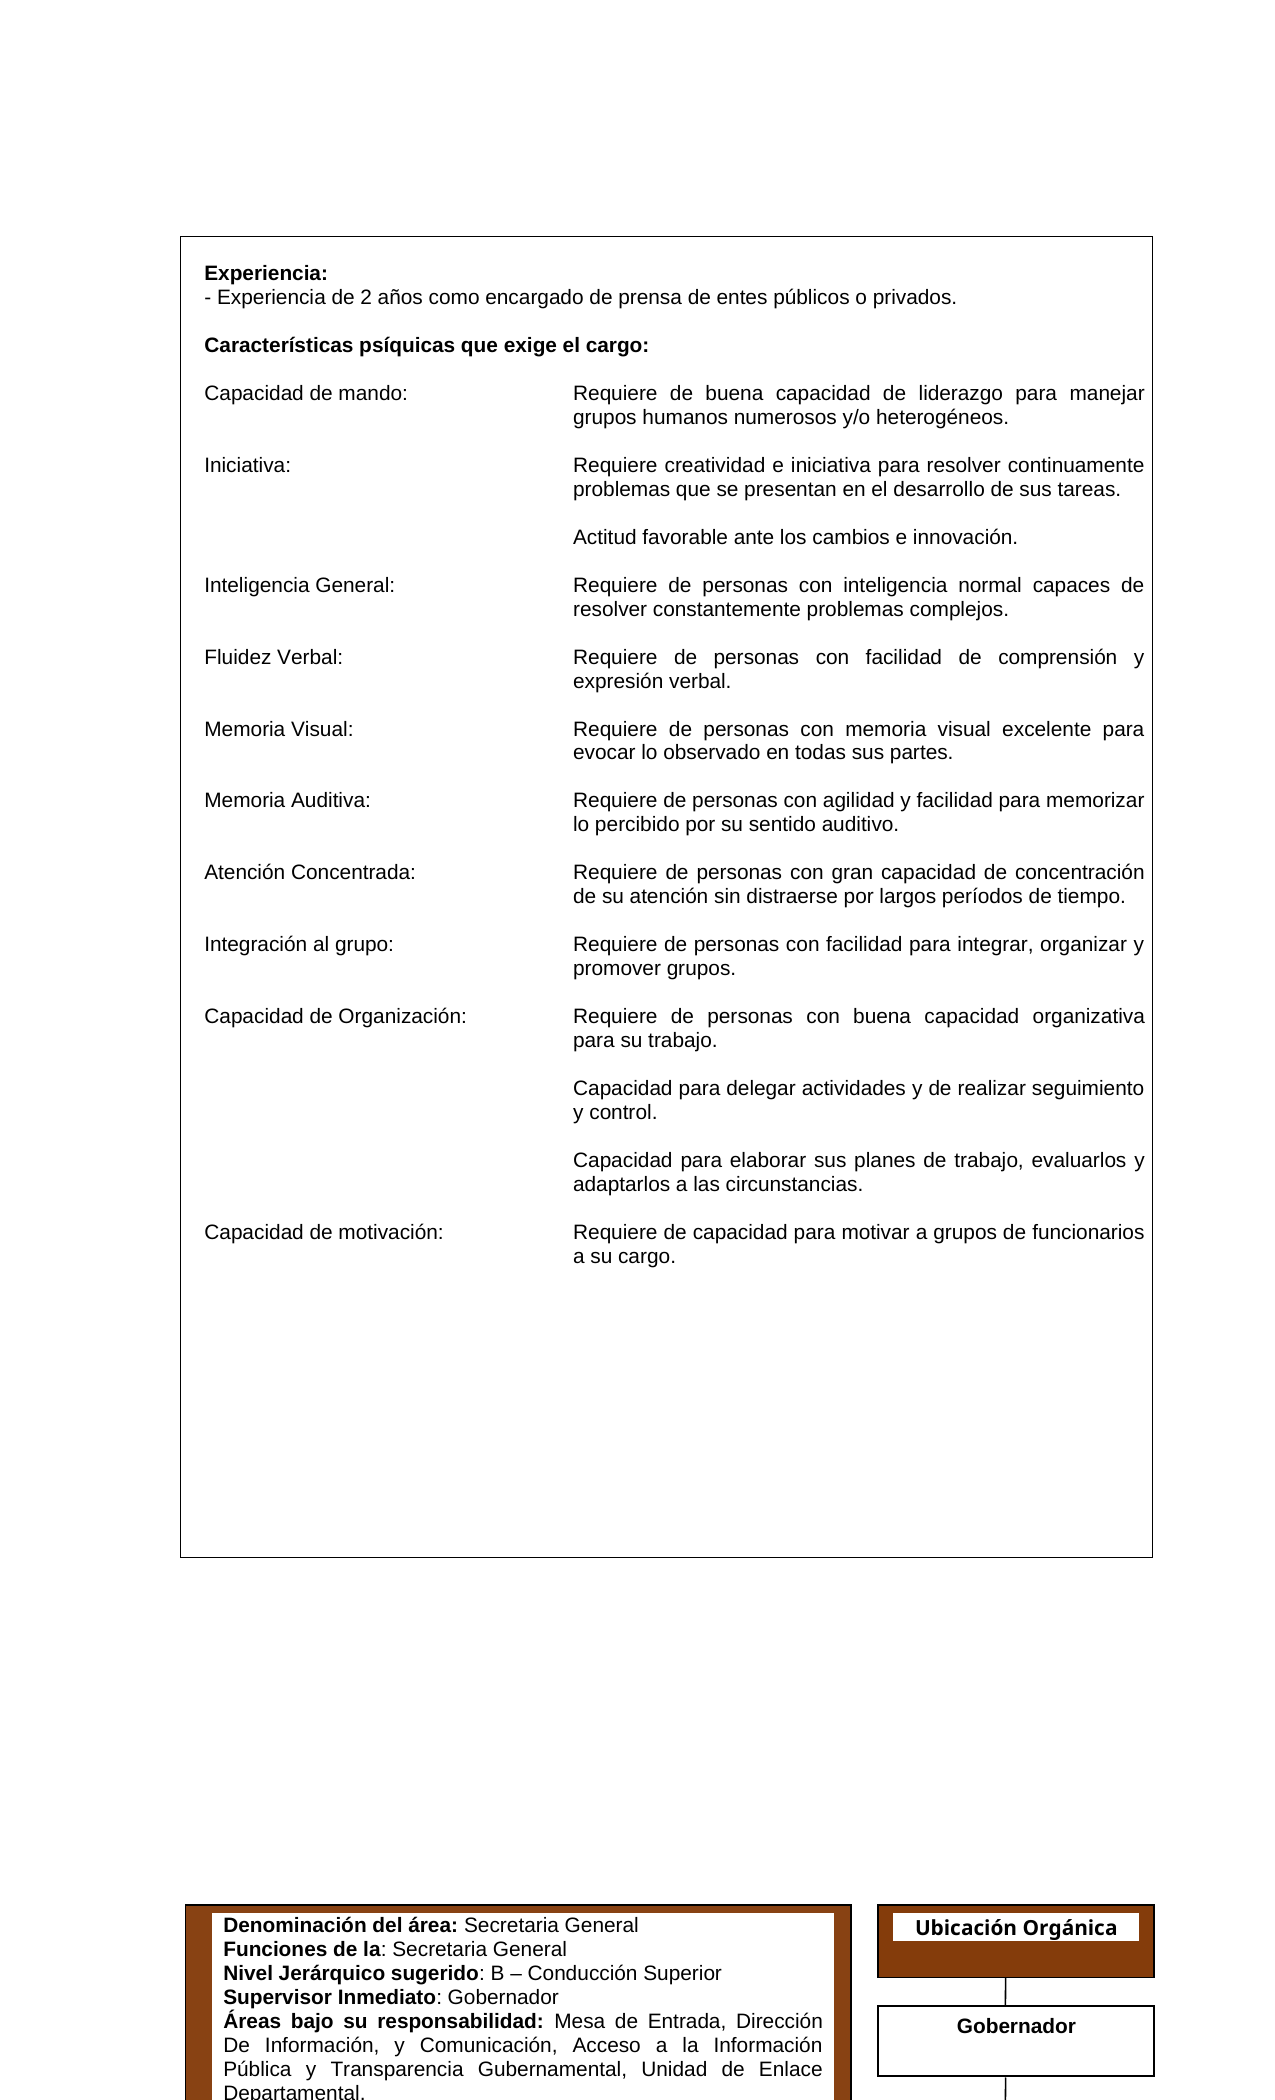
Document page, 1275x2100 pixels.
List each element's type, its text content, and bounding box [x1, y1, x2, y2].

table_header Experiencia: - Experiencia de 2 años como encargado de prensa de entes públicos o privados. Características psíquicas que exige el cargo: Capacidad de mando: Requiere de buena capacidad de liderazgo para manejar grupos humanos numerosos y/o heterogéneos. Iniciativa: Requiere creatividad e iniciativa para resolver continuamente problemas que se presentan en el desarrollo de sus tareas. Actitud favorable ante los cambios e innovación. Inteligencia General: Requiere de personas con inteligencia normal capaces de resolver constantemente problemas complejos. Fluidez Verbal: Requiere de personas con facilidad de comprensión y expresión verbal. Memoria Visual: Requiere de personas con memoria visual excelente para evocar lo observado en todas sus partes. Memoria Auditiva: Requiere de personas con agilidad y facilidad para memorizar lo percibido por su sentido auditivo. Atención Concentrada: Requiere de personas con gran capacidad de concentración de su atención sin distraerse por largos períodos de tiempo. Integración al grupo: Requiere de personas con facilidad para integrar, organizar y promover grupos. Capacidad de Organización: Requiere de personas con buena capacidad organizativa para su trabajo. Capacidad para delegar actividades y de realizar seguimiento y control. Capacidad para elaborar sus planes de trabajo, evaluarlos y adaptarlos a las circunstancias. Capacidad de motivación: Requiere de capacidad para motivar a grupos de funcionarios a su cargo. [181, 237, 1152, 1557]
